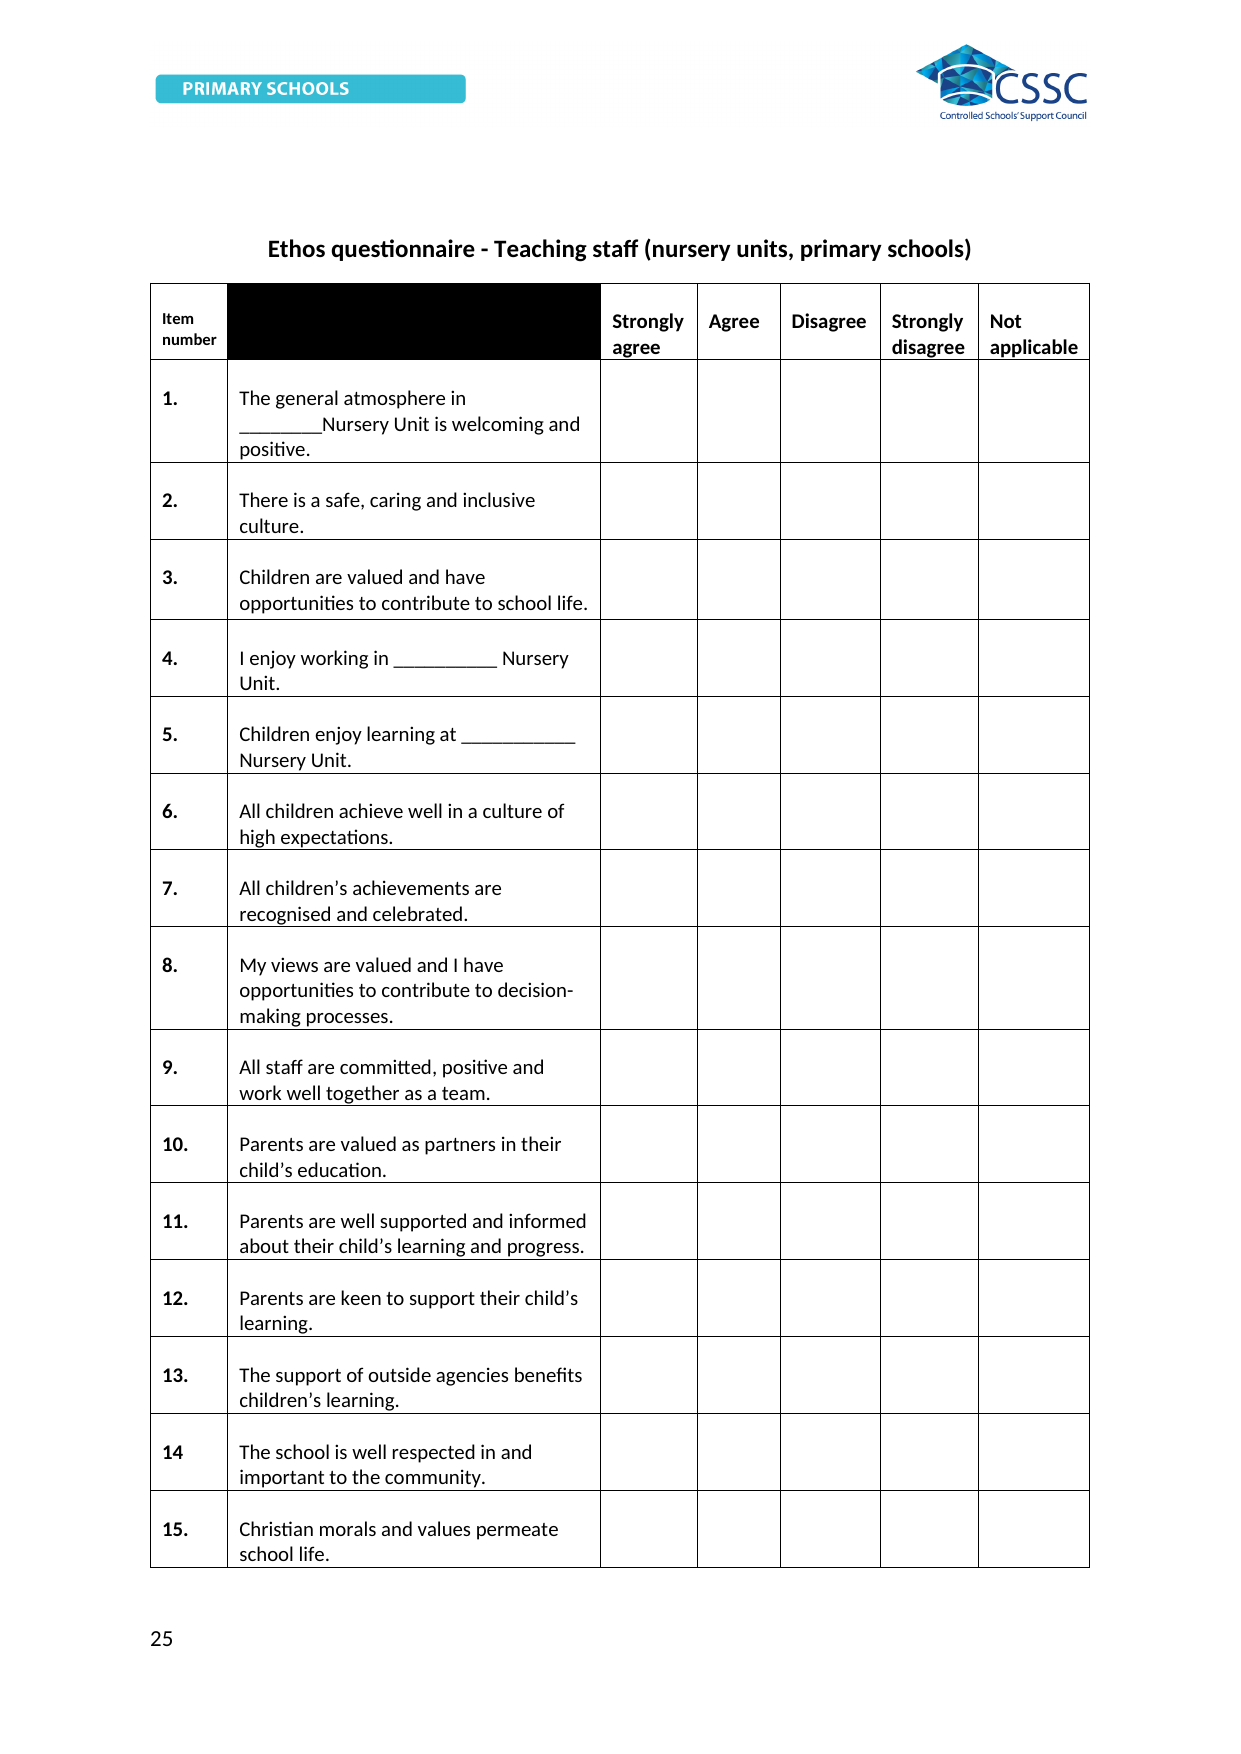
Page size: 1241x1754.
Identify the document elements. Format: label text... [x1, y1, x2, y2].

table_cell [881, 1260, 978, 1336]
table_cell [979, 1337, 1089, 1413]
table_cell [979, 1491, 1089, 1567]
table_cell [601, 1106, 697, 1182]
table_cell [979, 620, 1089, 696]
table_cell All children achieve well in a culture of high expectations. [228, 774, 600, 849]
table_cell [881, 1183, 978, 1259]
picture [150, 41, 1091, 127]
table_cell [979, 1030, 1089, 1105]
table_cell [781, 463, 880, 538]
table_cell [881, 774, 978, 849]
table_cell [601, 850, 697, 926]
table_cell [979, 1260, 1089, 1336]
table_cell [881, 360, 978, 462]
table_cell [781, 1030, 880, 1105]
table_cell 2. [151, 463, 227, 538]
table_cell [601, 540, 697, 619]
table_cell [881, 463, 978, 538]
table_cell [781, 620, 880, 696]
table_cell [601, 1030, 697, 1105]
table_cell [781, 360, 880, 462]
table_cell [601, 1491, 697, 1567]
table_cell [881, 540, 978, 619]
table_cell [781, 1183, 880, 1259]
table_header Not applicable [979, 284, 1089, 359]
table_cell [881, 1337, 978, 1413]
table_cell 14 [151, 1414, 227, 1490]
table_cell [698, 463, 780, 538]
table_cell 1. [151, 360, 227, 462]
table_cell 11. [151, 1183, 227, 1259]
table_cell 10. [151, 1106, 227, 1182]
table_cell 7. [151, 850, 227, 926]
table_cell [698, 1260, 780, 1336]
table_cell Christian morals and values permeate school life. [228, 1491, 600, 1567]
table_cell [979, 1414, 1089, 1490]
table_cell [881, 927, 978, 1028]
table_cell 15. [151, 1491, 227, 1567]
table_cell [781, 540, 880, 619]
table_cell [881, 697, 978, 772]
table_cell [601, 1414, 697, 1490]
table_cell [781, 1337, 880, 1413]
table_cell [698, 927, 780, 1028]
table_cell I enjoy working in __________ Nursery Unit. [228, 620, 600, 696]
table_cell [979, 774, 1089, 849]
table_cell [601, 360, 697, 462]
table_cell [698, 1414, 780, 1490]
table_cell [979, 1183, 1089, 1259]
table_cell Parents are well supported and informed about their child’s learning and progress. [228, 1183, 600, 1259]
table_cell [881, 620, 978, 696]
table_cell The school is well respected in and important to the community. [228, 1414, 600, 1490]
table_cell [601, 697, 697, 772]
table_cell Children are valued and have opportunities to contribute to school life. [228, 540, 600, 619]
table_cell [881, 1414, 978, 1490]
table_cell [601, 774, 697, 849]
table_cell [781, 850, 880, 926]
table_cell [781, 1414, 880, 1490]
table_cell [698, 1183, 780, 1259]
table_cell [781, 1260, 880, 1336]
table_cell There is a safe, caring and inclusive culture. [228, 463, 600, 538]
table_cell [979, 360, 1089, 462]
table_cell [601, 463, 697, 538]
table_cell [698, 360, 780, 462]
table_header Strongly disagree [881, 284, 978, 359]
table_cell All children’s achievements are recognised and celebrated. [228, 850, 600, 926]
table_cell All staff are committed, positive and work well together as a team. [228, 1030, 600, 1105]
table_cell [979, 540, 1089, 619]
table_cell [698, 850, 780, 926]
table_cell [781, 1106, 880, 1182]
table_cell [781, 1491, 880, 1567]
table_cell [698, 1337, 780, 1413]
table_cell Parents are valued as partners in their child’s education. [228, 1106, 600, 1182]
table_cell [601, 1337, 697, 1413]
table_cell [698, 620, 780, 696]
table_cell [698, 1106, 780, 1182]
table_cell The support of outside agencies benefits children’s learning. [228, 1337, 600, 1413]
table_cell 8. [151, 927, 227, 1028]
text Ethos questionnaire - Teaching staff (nursery units, primary schools) [150, 233, 1090, 263]
table_cell [698, 774, 780, 849]
table_cell Parents are keen to support their child’s learning. [228, 1260, 600, 1336]
table_header Disagree [781, 284, 880, 359]
table_cell [881, 850, 978, 926]
table_cell 13. [151, 1337, 227, 1413]
table_cell The general atmosphere in ________Nursery Unit is welcoming and positive. [228, 360, 600, 462]
table_cell 6. [151, 774, 227, 849]
table_cell 9. [151, 1030, 227, 1105]
table_cell [881, 1491, 978, 1567]
table_cell 12. [151, 1260, 227, 1336]
table_cell [601, 1183, 697, 1259]
table_cell [881, 1106, 978, 1182]
table_cell [979, 463, 1089, 538]
table_cell 5. [151, 697, 227, 772]
table_cell 4. [151, 620, 227, 696]
table_cell [979, 697, 1089, 772]
table_cell [698, 697, 780, 772]
table_cell My views are valued and I have opportunities to contribute to decision-making processes. [228, 927, 600, 1028]
table_cell [601, 1260, 697, 1336]
table_cell [781, 927, 880, 1028]
table_cell [601, 927, 697, 1028]
table_cell [979, 927, 1089, 1028]
table_header Agree [698, 284, 780, 359]
table_cell [698, 1030, 780, 1105]
table_cell [698, 1491, 780, 1567]
table_cell [881, 1030, 978, 1105]
table_header Strongly agree [601, 284, 697, 359]
table_cell 3. [151, 540, 227, 619]
table_cell [979, 1106, 1089, 1182]
table_header Item number [151, 284, 227, 359]
table_cell Children enjoy learning at ___________ Nursery Unit. [228, 697, 600, 772]
table_header [228, 284, 600, 359]
table_cell [781, 774, 880, 849]
table_cell [601, 620, 697, 696]
table_cell [979, 850, 1089, 926]
table_cell [698, 540, 780, 619]
table_cell [781, 697, 880, 772]
